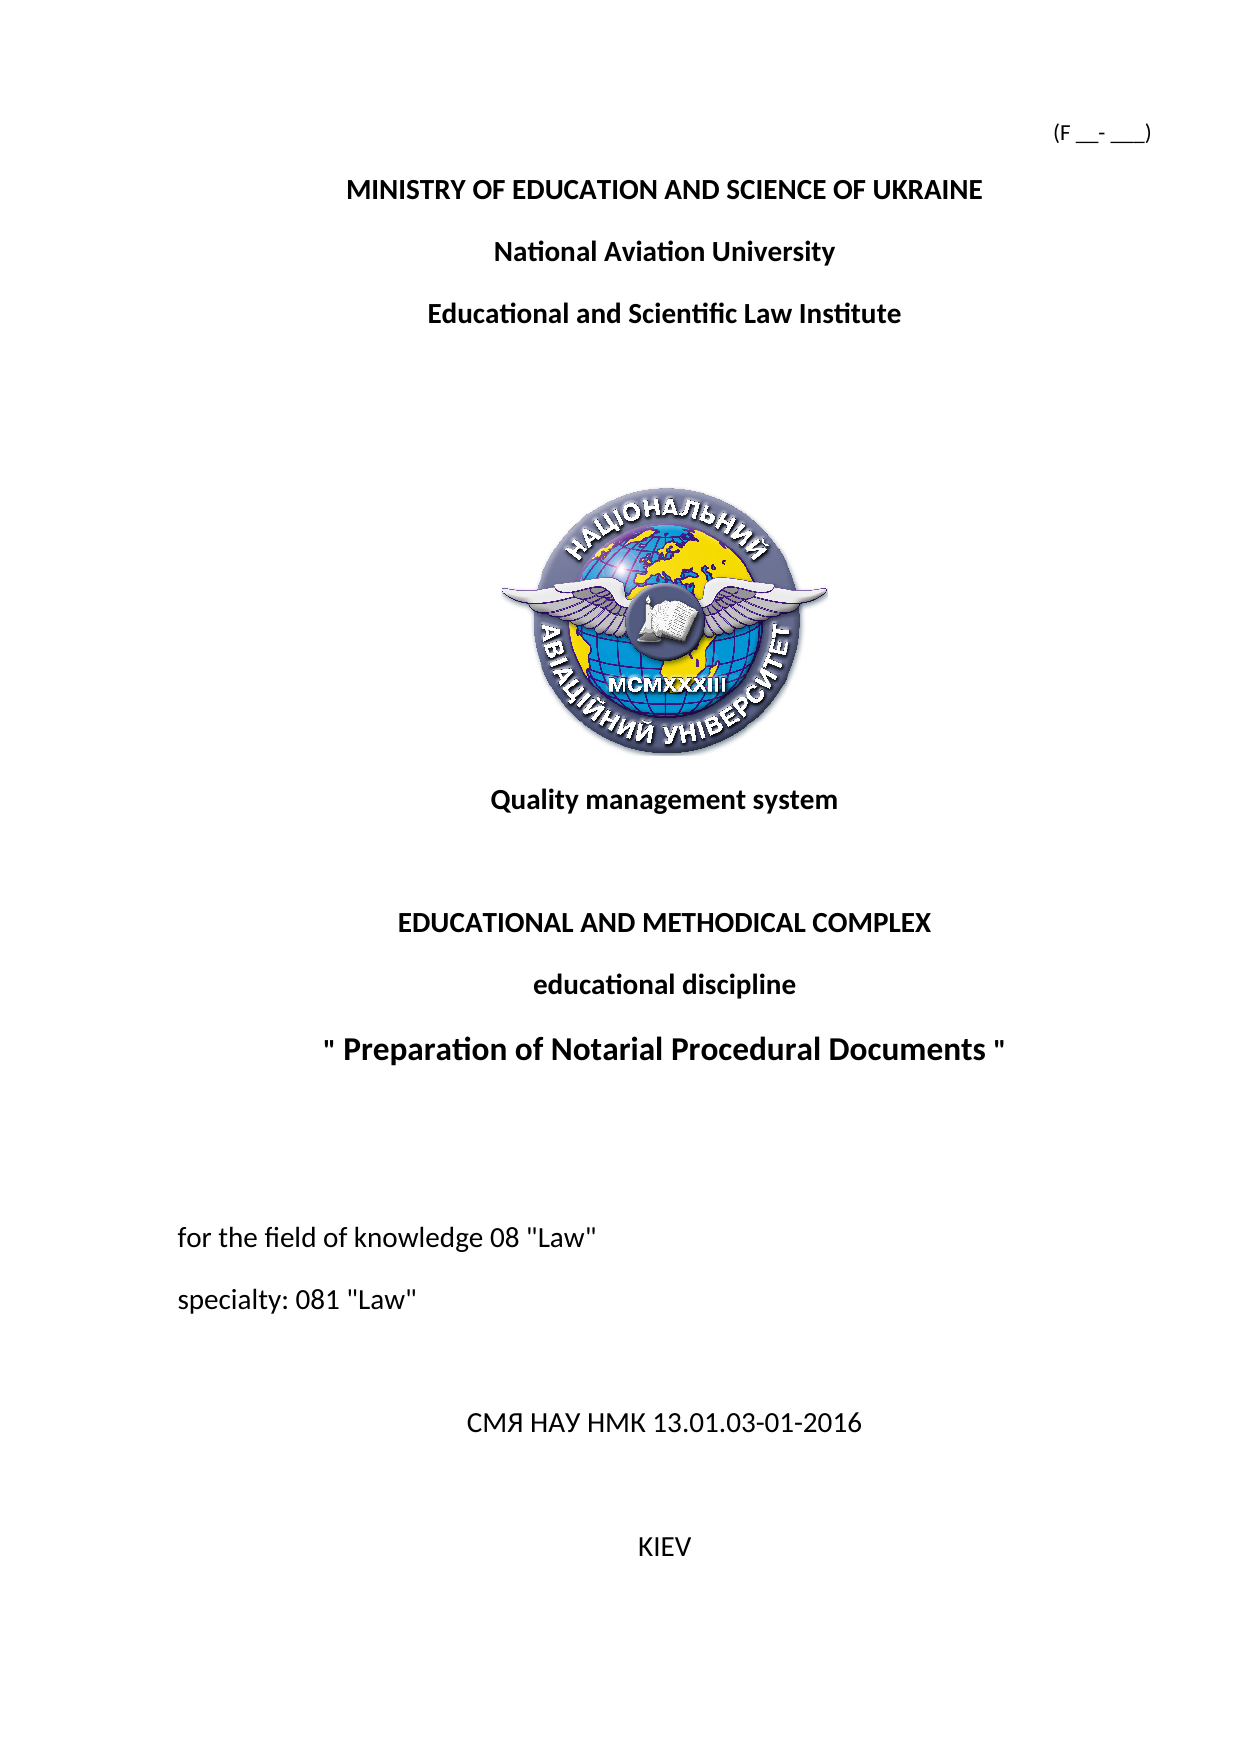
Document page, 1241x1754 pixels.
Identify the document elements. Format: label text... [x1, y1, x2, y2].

text National Aviation University [177, 233, 1152, 268]
text EDUCATIONAL AND METHODICAL COMPLEX [177, 904, 1152, 940]
text Quality management system [177, 781, 1152, 817]
text educational discipline [177, 966, 1152, 1002]
text СМЯ НАУ НМК 13.01.03-01-2016 [177, 1404, 1152, 1440]
text Educational and Scientific Law Institute [177, 295, 1152, 330]
text " Preparation of Notarial Procedural Documents " [177, 1028, 1152, 1069]
text KIEV [177, 1528, 1152, 1564]
text specialty: 081 "Law" [177, 1281, 1152, 1317]
text MINISTRY OF EDUCATION AND SCIENCE OF UKRAINE [177, 171, 1152, 207]
text (F __- ___) [177, 118, 1152, 146]
text for the field of knowledge 08 "Law" [177, 1219, 1152, 1255]
picture [501, 480, 828, 756]
